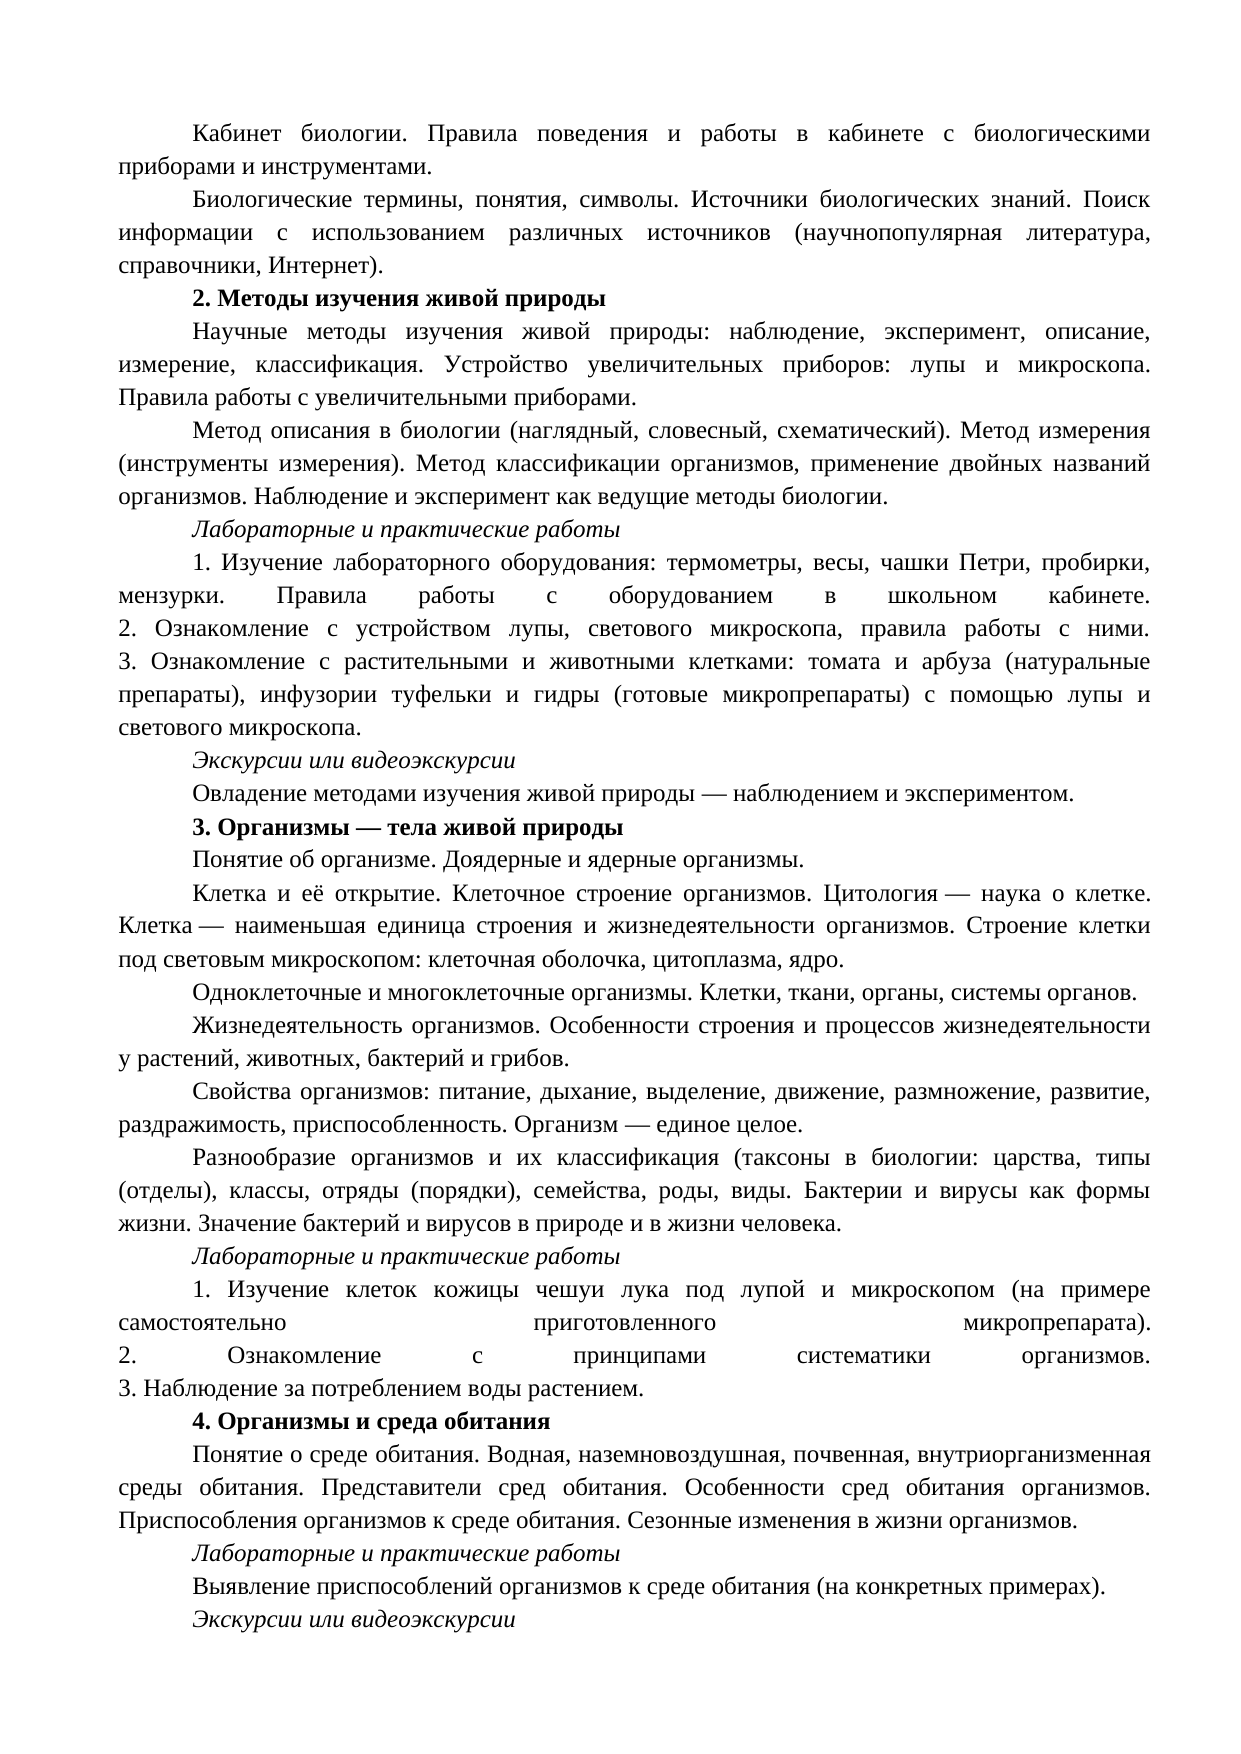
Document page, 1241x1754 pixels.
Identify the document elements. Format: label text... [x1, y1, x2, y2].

text Клетка и её открытие. Клеточное строение организмов. Цитология — наука о клетке. Клетка — наименьшая единица строения и жизнедеятельности организмов. Строение клетки под световым микроскопом: клеточная оболочка, цитоплазма, ядро. [118, 878, 1152, 972]
text Метод описания в биологии (наглядный, словесный, схематический). Метод измерения (инструменты измерения). Метод классификации организмов, применение двойных названий организмов. Наблюдение и эксперимент как ведущие методы биологии. [118, 415, 1152, 510]
text 1. Изучение лабораторного оборудования: термометры, весы, чашки Петри, пробирки, мензурки. Правила работы с оборудованием в школьном кабинете. 2. Ознакомление с устройством лупы, светового микроскопа, правила работы с ними. 3. Ознакомление с растительными и животными клетками: томата и арбуза (натуральные препараты), инфузории туфельки и гидры (готовые микропрепараты) с помощью лупы и светового микроскопа. [118, 547, 1152, 741]
text Овладение методами изучения живой природы — наблюдением и экспериментом. [118, 778, 1152, 807]
text 3. Организмы — тела живой природы [118, 812, 1152, 840]
text Одноклеточные и многоклеточные организмы. Клетки, ткани, органы, системы органов. [118, 977, 1152, 1005]
text Понятие об организме. Доядерные и ядерные организмы. [118, 844, 1152, 873]
text Лабораторные и практические работы [118, 514, 1152, 543]
text Лабораторные и практические работы [118, 1241, 1152, 1269]
text 2. Методы изучения живой природы [118, 283, 1152, 312]
text Свойства организмов: питание, дыхание, выделение, движение, размножение, развитие, раздражимость, приспособленность. Организм — единое целое. [118, 1076, 1152, 1137]
text 4. Организмы и среда обитания [118, 1406, 1152, 1435]
text Кабинет биологии. Правила поведения и работы в кабинете с биологическими приборами и инструментами. [118, 118, 1152, 180]
text Лабораторные и практические работы [118, 1538, 1152, 1567]
text Экскурсии или видеоэкскурсии [118, 746, 1152, 774]
text Понятие о среде обитания. Водная, наземновоздушная, почвенная, внутриорганизменная среды обитания. Представители сред обитания. Особенности сред обитания организмов. Приспособления организмов к среде обитания. Сезонные изменения в жизни организмов. [118, 1439, 1152, 1534]
text Разнообразие организмов и их классификация (таксоны в биологии: царства, типы (отделы), классы, отряды (порядки), семейства, роды, виды. Бактерии и вирусы как формы жизни. Значение бактерий и вирусов в природе и в жизни человека. [118, 1142, 1152, 1237]
text Биологические термины, понятия, символы. Источники биологических знаний. Поиск информации с использованием различных источников (научнопопулярная литература, справочники, Интернет). [118, 184, 1152, 279]
text Научные методы изучения живой природы: наблюдение, эксперимент, описание, измерение, классификация. Устройство увеличительных приборов: лупы и микроскопа. Правила работы с увеличительными приборами. [118, 316, 1152, 411]
text Жизнедеятельность организмов. Особенности строения и процессов жизнедеятельности у растений, животных, бактерий и грибов. [118, 1010, 1152, 1071]
text Выявление приспособлений организмов к среде обитания (на конкретных примерах). [118, 1571, 1152, 1600]
text 1. Изучение клеток кожицы чешуи лука под лупой и микроскопом (на примере самостоятельно приготовленного микропрепарата). 2. Ознакомление с принципами систематики организмов. 3. Наблюдение за потреблением воды растением. [118, 1274, 1152, 1402]
text Экскурсии или видеоэкскурсии [118, 1604, 1152, 1633]
